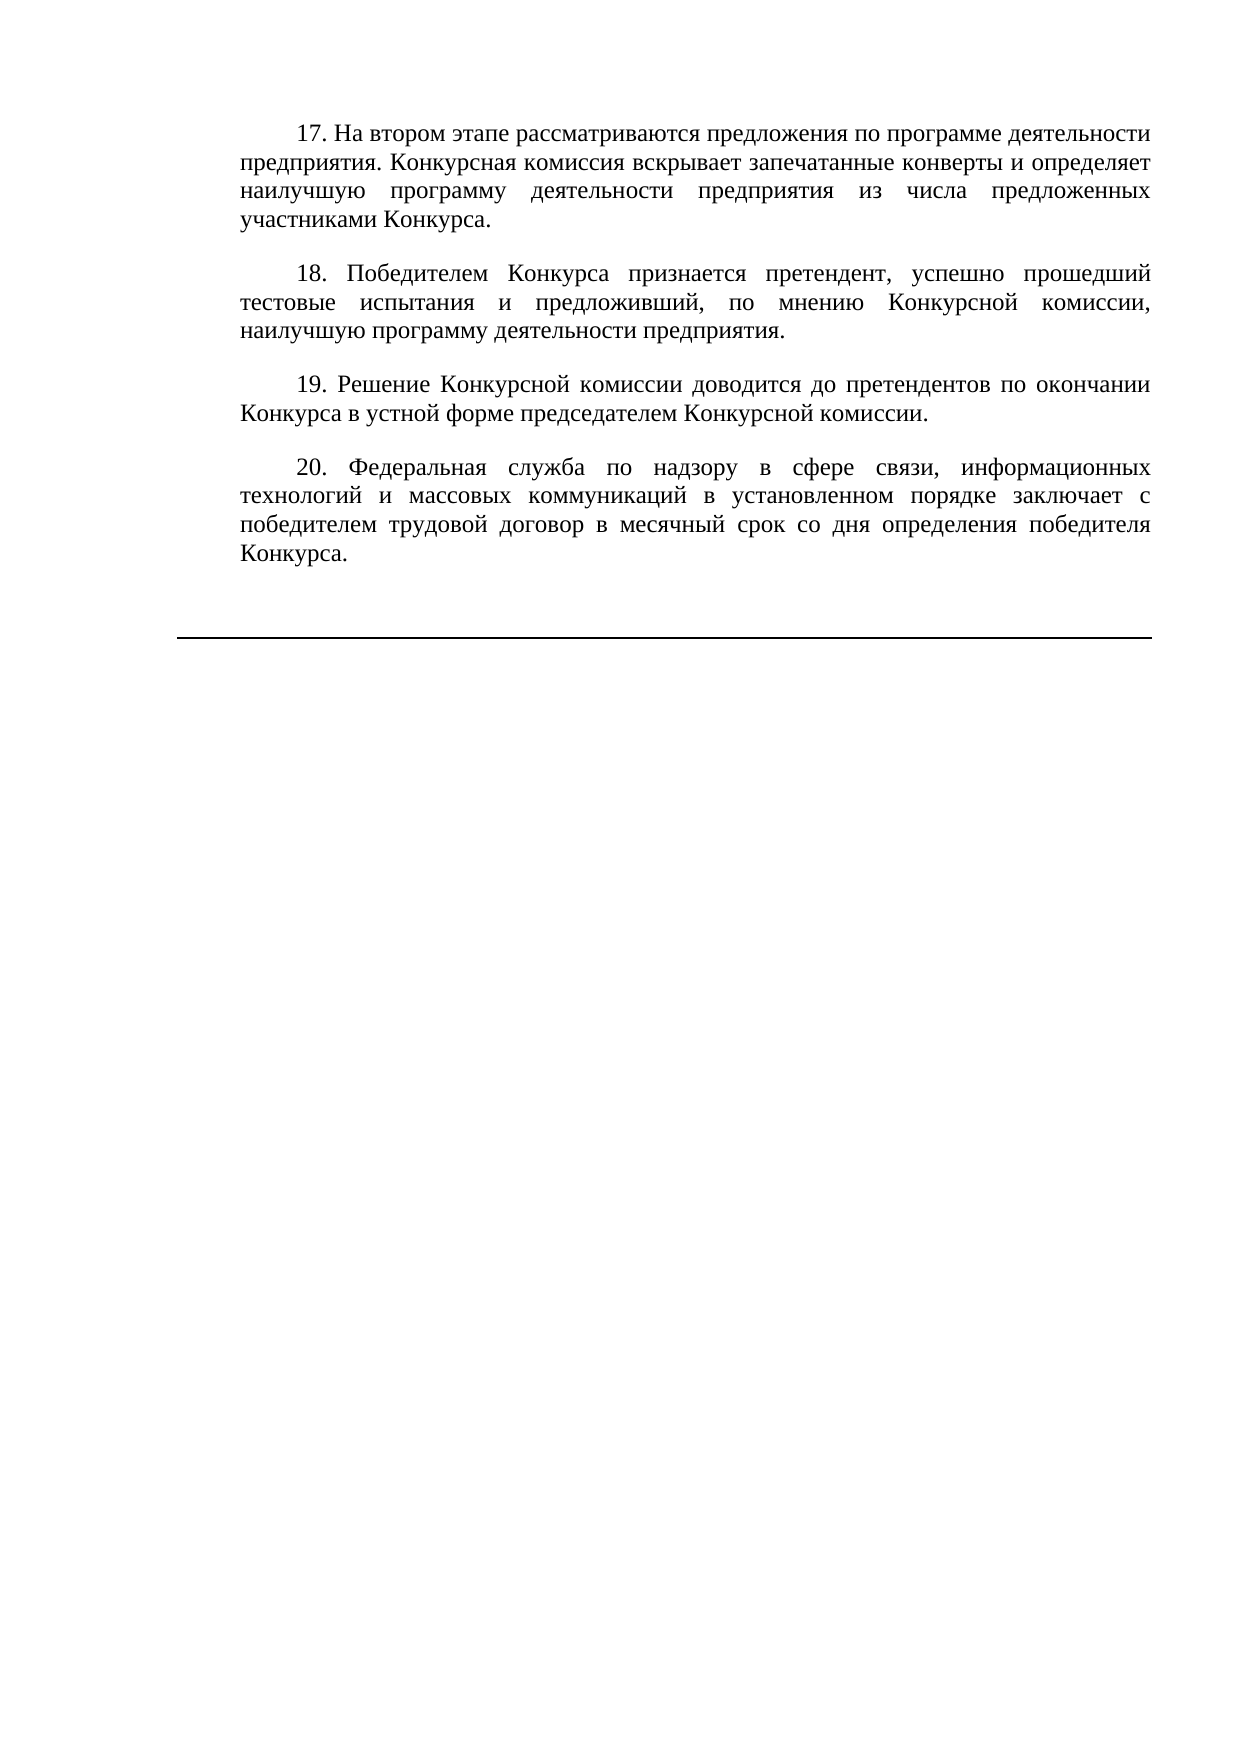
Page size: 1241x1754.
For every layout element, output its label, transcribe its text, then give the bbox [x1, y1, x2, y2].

text 17. На втором этапе рассматриваются предложения по программе деятельности предприятия. Конкурсная комиссия вскрывает запечатанные конверты и определяет наилучшую программу деятельности предприятия из числа предложенных участниками Конкурса. [240, 118, 1152, 233]
text 20. Федеральная служба по надзору в сфере связи, информационных технологий и массовых коммуникаций в установленном порядке заключает с победителем трудовой договор в месячный срок со дня определения победителя Конкурса. [240, 452, 1152, 567]
text 19. Решение Конкурсной комиссии доводится до претендентов по окончании Конкурса в устной форме председателем Конкурсной комиссии. [240, 369, 1152, 427]
text 18. Победителем Конкурса признается претендент, успешно прошедший тестовые испытания и предложивший, по мнению Конкурсной комиссии, наилучшую программу деятельности предприятия. [240, 258, 1152, 344]
